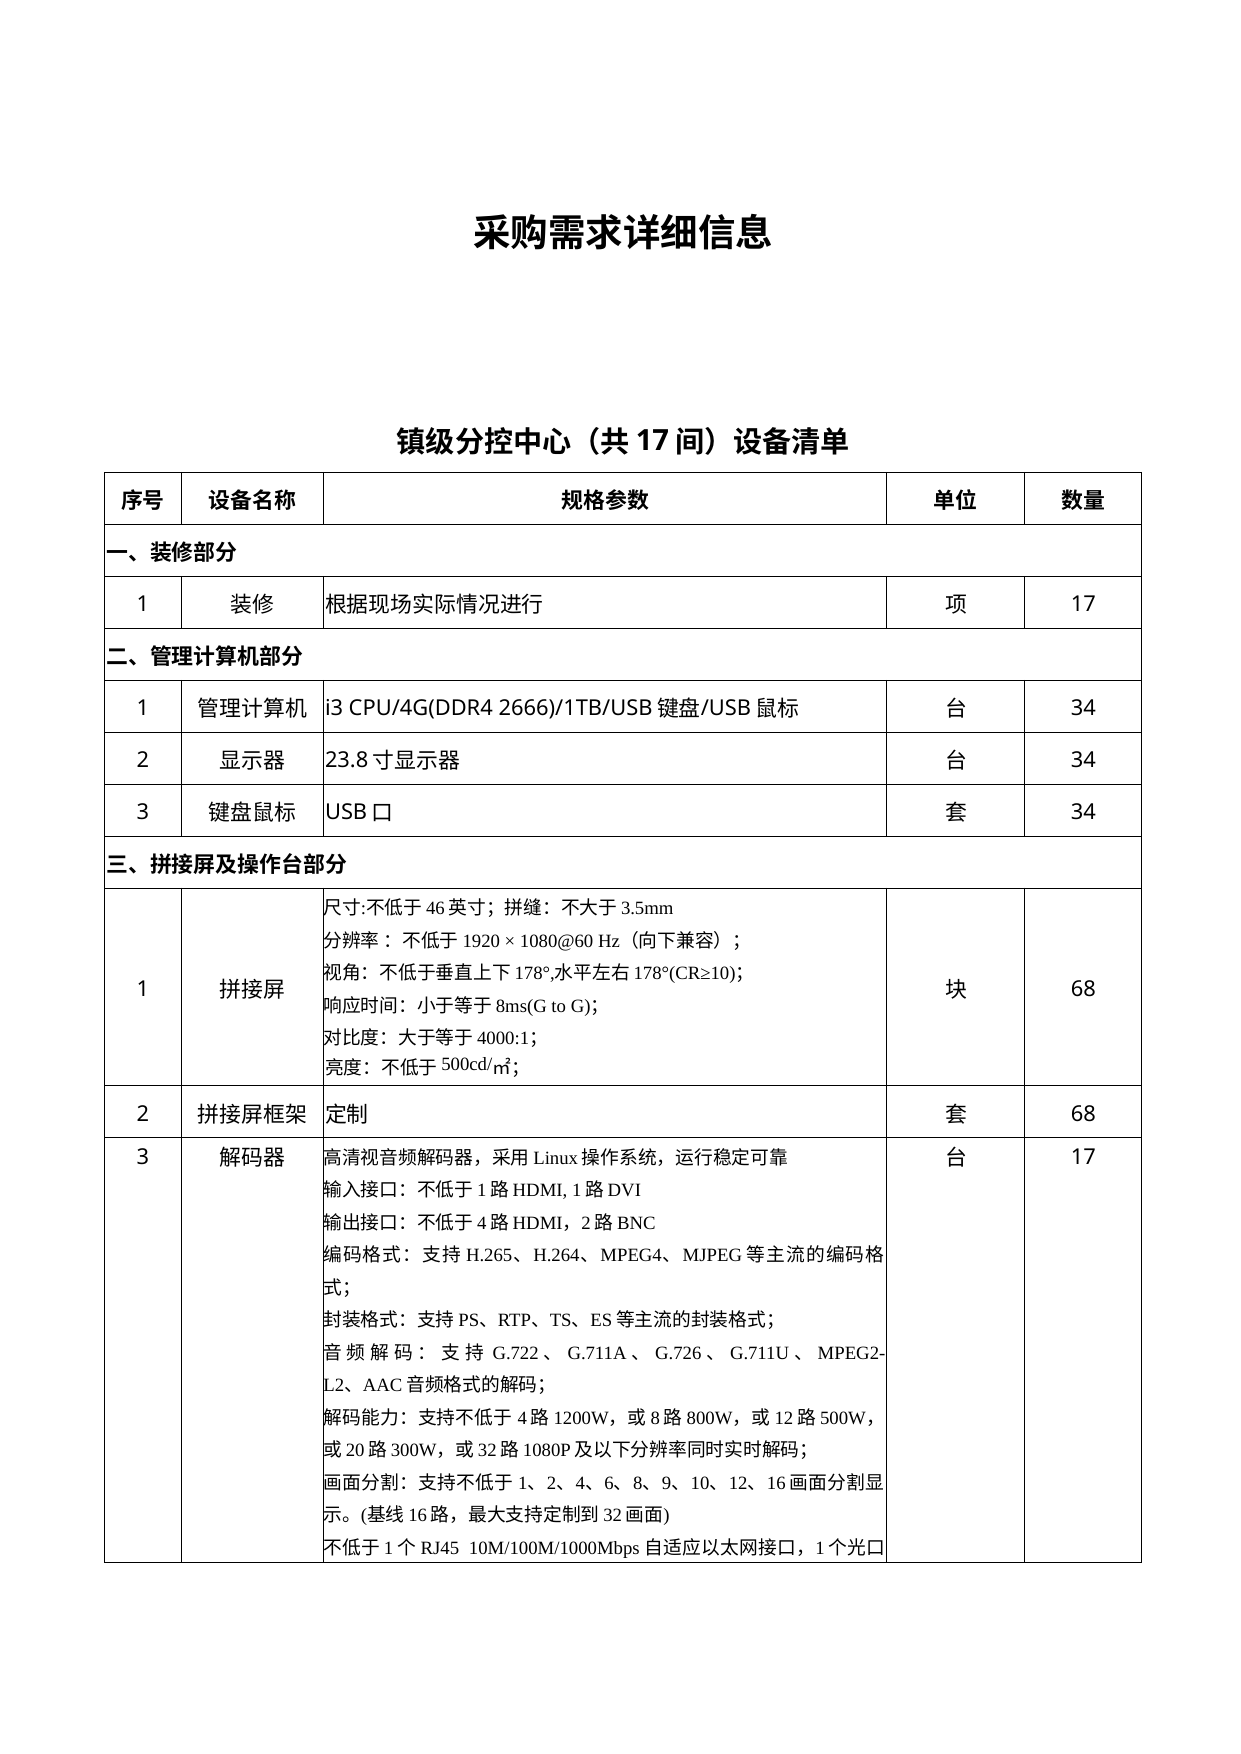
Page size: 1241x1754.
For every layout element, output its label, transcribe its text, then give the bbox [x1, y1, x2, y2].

subtitle 采购需求详细信息 [159, 197, 1087, 262]
